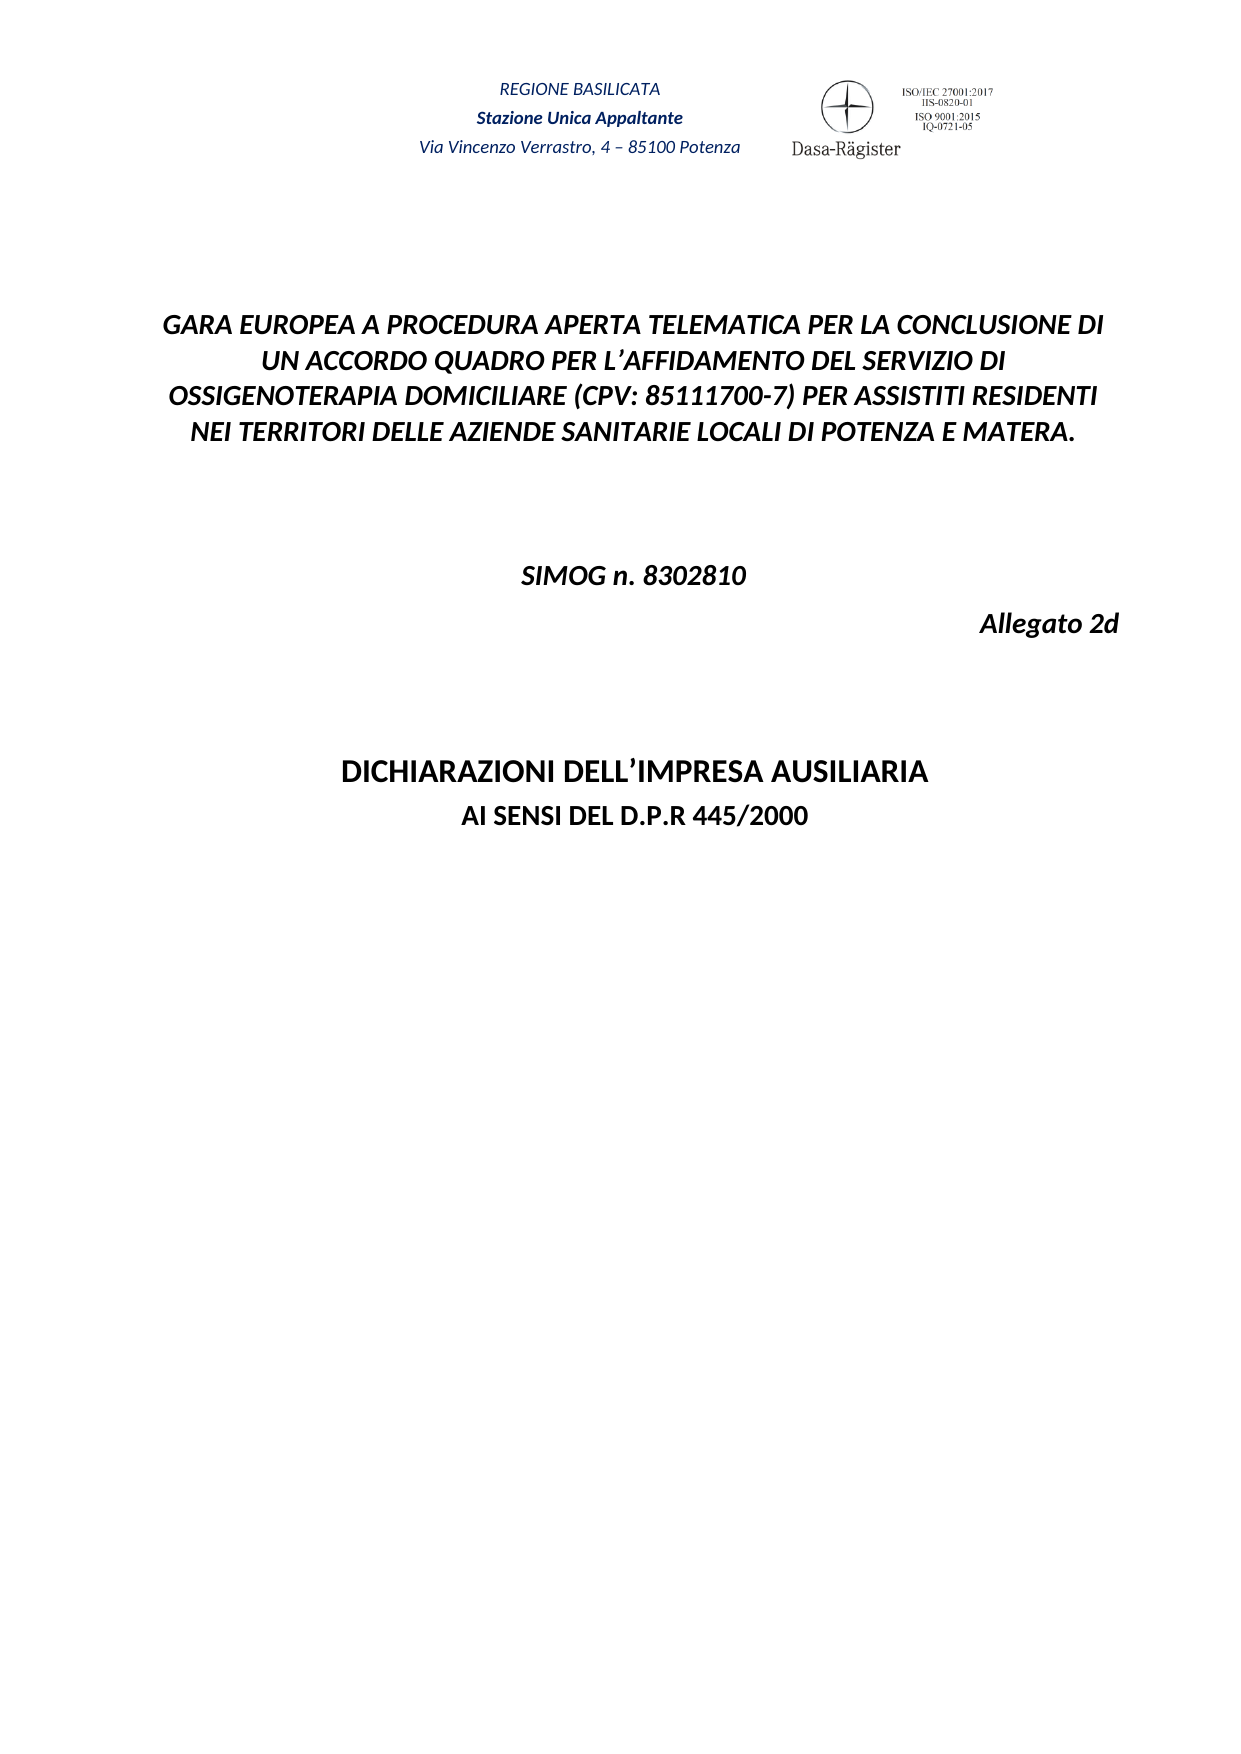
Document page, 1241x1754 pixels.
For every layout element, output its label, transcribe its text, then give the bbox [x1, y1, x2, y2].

text AI SENSI DEL D.P.R 445/2000 [148, 797, 1122, 833]
text SIMOG n. 8302810 [266, 557, 1004, 593]
text GARA EUROPEA A PROCEDURA APERTA TELEMATICA PER LA CONCLUSIONE DI UN ACCORDO QUADRO PER L’AFFIDAMENTO DEL SERVIZIO DI OSSIGENOTERAPIA DOMICILIARE (CPV: 85111700-7) PER ASSISTITI RESIDENTI NEI TERRITORI DELLE AZIENDE SANITARIE LOCALI DI POTENZA E MATERA. [148, 306, 1122, 448]
text DICHIARAZIONI DELL’IMPRESA AUSILIARIA [148, 750, 1122, 791]
text Allegato 2d [148, 605, 1122, 641]
picture [790, 77, 1001, 163]
